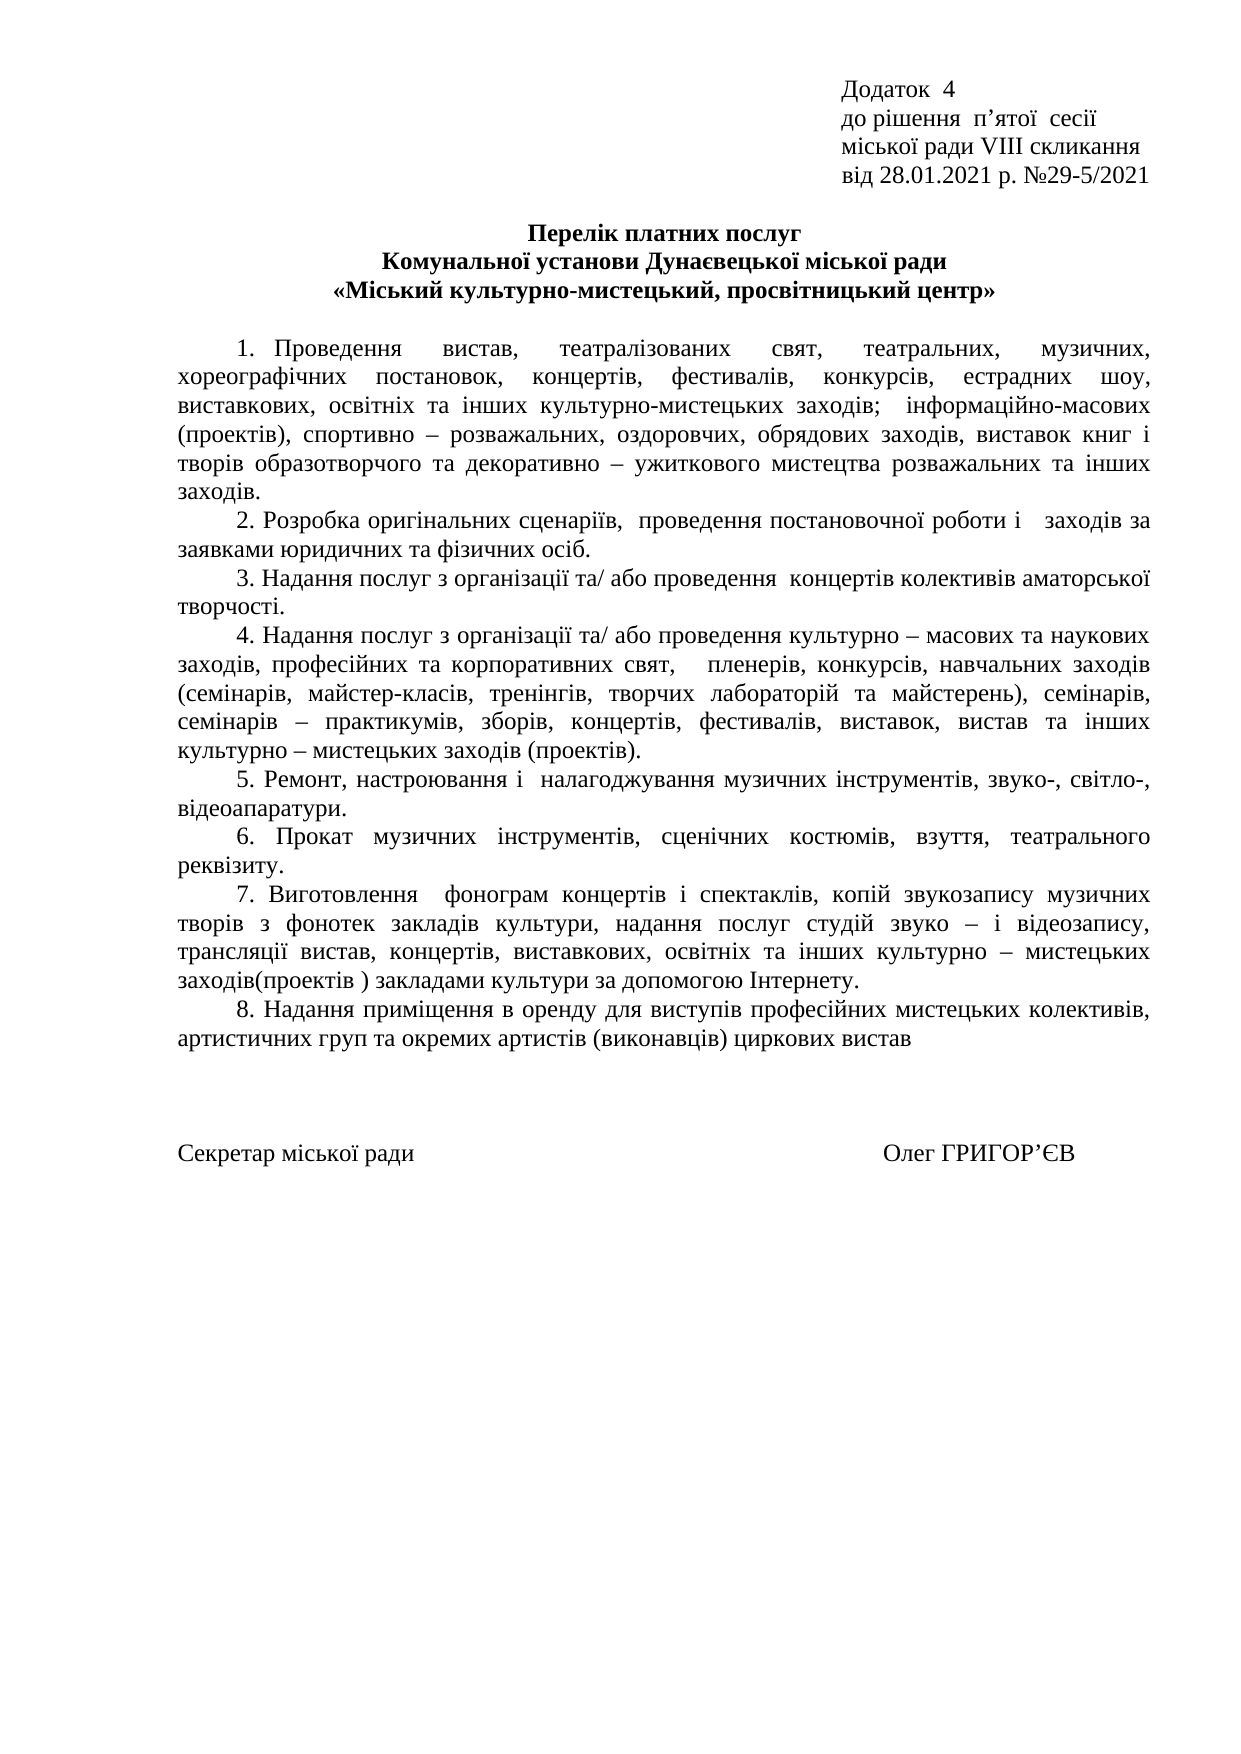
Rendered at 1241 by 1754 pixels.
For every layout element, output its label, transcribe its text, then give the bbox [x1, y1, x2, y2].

text 7. Виготовлення фонограм концертів і спектаклів, копій звукозапису музичних творів з фонотек закладів культури, надання послуг студій звуко – і відеозапису, трансляції вистав, концертів, виставкових, освітніх та інших культурно – мистецьких заходів(проектів ) закладами культури за допомогою Інтернету. [177, 879, 1152, 994]
text 8. Надання приміщення в оренду для виступів професійних мистецьких колективів, артистичних груп та окремих артистів (виконавців) циркових вистав [177, 994, 1152, 1051]
text 4. Надання послуг з організації та/ або проведення культурно – масових та наукових заходів, професійних та корпоративних свят, пленерів, конкурсів, навчальних заходів (семінарів, майстер-класів, тренінгів, творчих лабораторій та майстерень), семінарів, семінарів – практикумів, зборів, концертів, фестивалів, виставок, вистав та інших культурно – мистецьких заходів (проектів). [177, 620, 1152, 764]
text 2. Розробка оригінальних сценаріїв, проведення постановочної роботи і заходів за заявками юридичних та фізичних осіб. [177, 505, 1152, 563]
text до рішення п’ятої сесії [797, 103, 1152, 131]
text «Міський культурно-мистецький, просвітницький центр» [177, 275, 1152, 304]
text Комунальної установи Дунаєвецької міської ради [177, 246, 1152, 275]
text Перелік платних послуг [177, 218, 1152, 246]
list Проведення вистав, театралізованих свят, театральних, музичних, хореографічних постановок, концертів, фестивалів, конкурсів, естрадних шоу, виставкових, освітніх та інших культурно-мистецьких заходів; інформаційно-масових (проектів), спортивно – розважальних, оздоровчих, обрядових заходів, виставок книг і творів образотворчого та декоративно – ужиткового мистецтва розважальних та інших заходів. [177, 333, 1152, 505]
list Секретар міської ради Олег ГРИГОР’ЄВ [177, 1138, 1152, 1166]
text 3. Надання послуг з організації та/ або проведення концертів колективів аматорської творчості. [177, 563, 1152, 620]
text від 28.01.2021 р. №29-5/2021 [842, 160, 1152, 189]
text 5. Ремонт, настроювання і налагоджування музичних інструментів, звуко-, світло-, відеоапаратури. [177, 764, 1152, 821]
text 6. Прокат музичних інструментів, сценічних костюмів, взуття, театрального реквізиту. [177, 821, 1152, 879]
text Додаток 4 [797, 74, 1152, 103]
text міської ради VІІI скликання [797, 131, 1152, 160]
